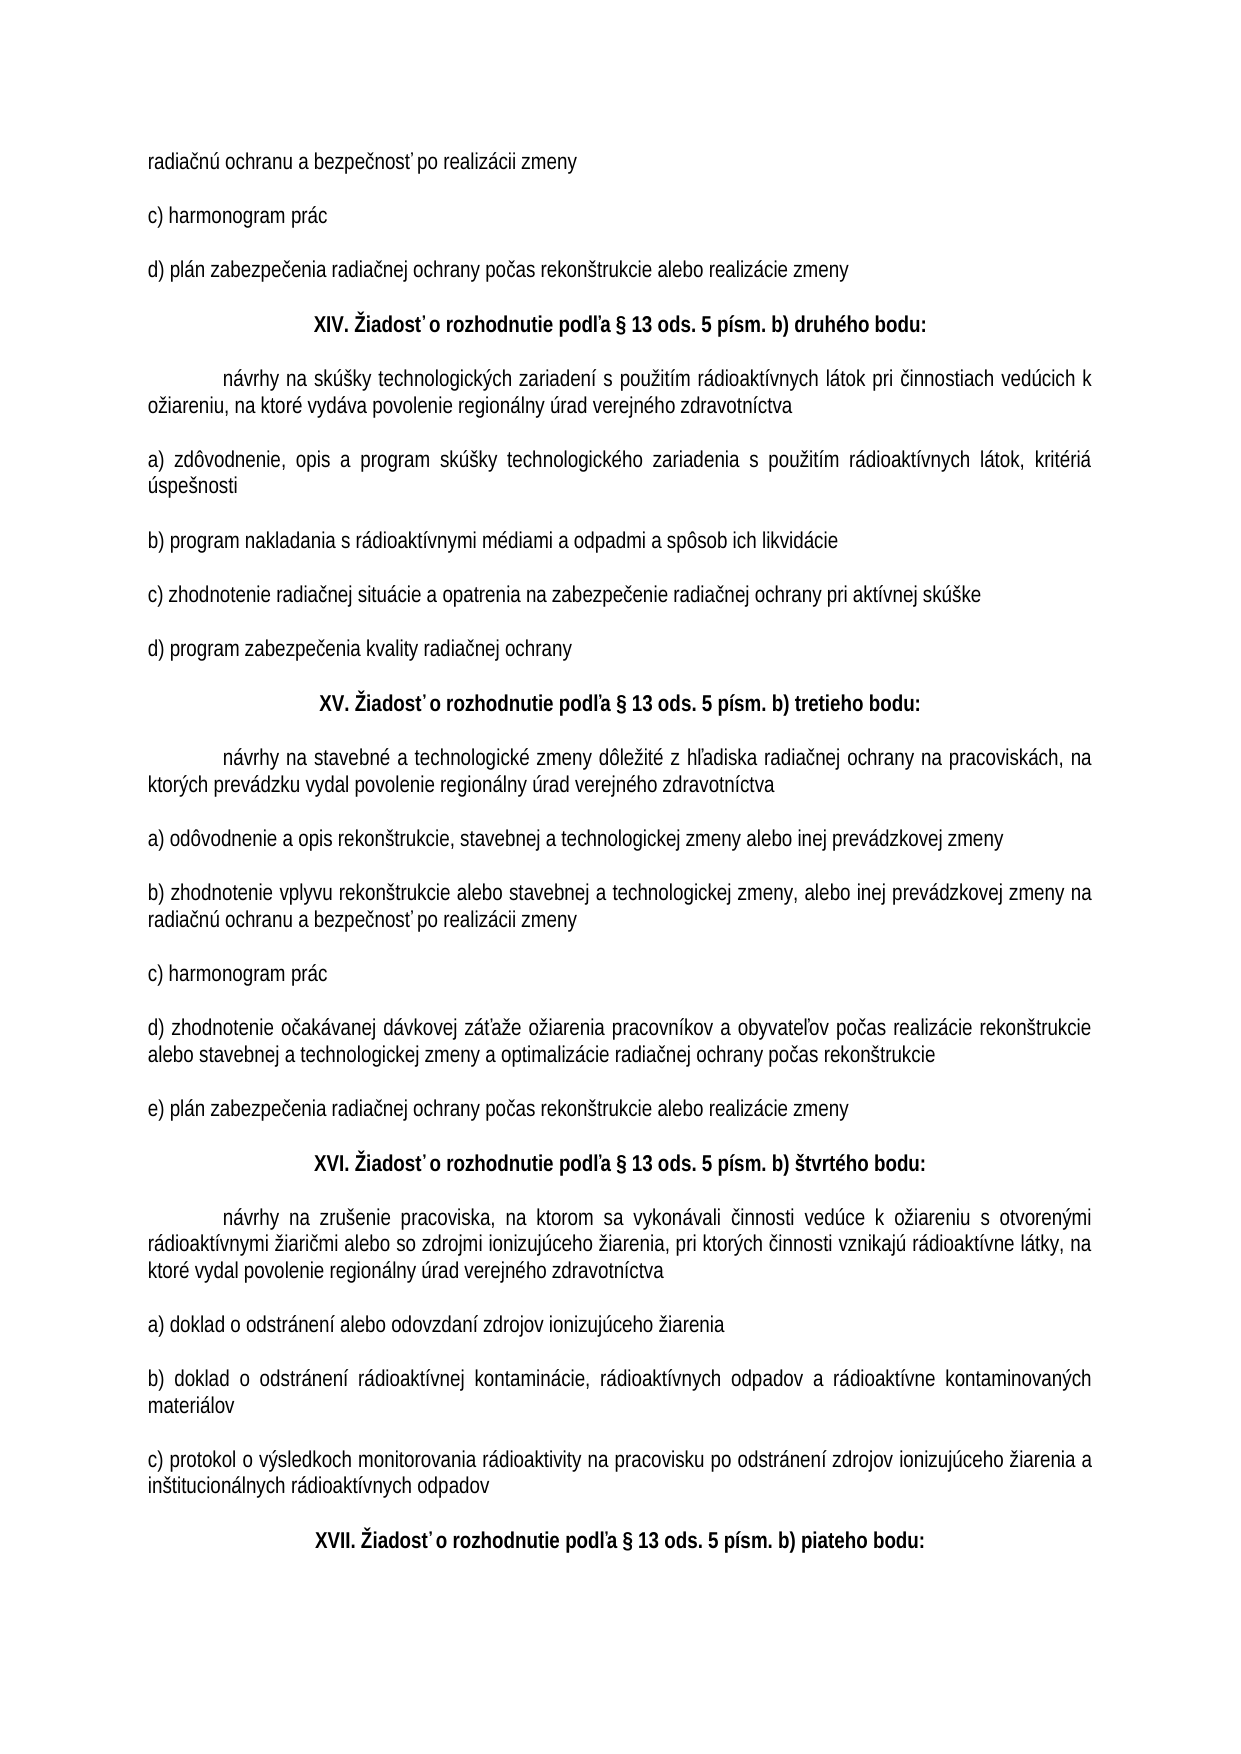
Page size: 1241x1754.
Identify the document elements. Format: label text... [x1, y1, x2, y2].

text c) protokol o výsledkoch monitorovania rádioaktivity na pracovisku po odstránení zdrojov ionizujúceho žiarenia a inštitucionálnych rádioaktívnych odpadov [148, 1446, 1092, 1499]
text XVII. Žiadosť o rozhodnutie podľa § 13 ods. 5 písm. b) piateho bodu: [148, 1527, 1092, 1553]
text b) program nakladania s rádioaktívnymi médiami a odpadmi a spôsob ich likvidácie [148, 527, 1092, 553]
text návrhy na stavebné a technologické zmeny dôležité z hľadiska radiačnej ochrany na pracoviskách, na ktorých prevádzku vydal povolenie regionálny úrad verejného zdravotníctva [148, 744, 1092, 797]
text d) zhodnotenie očakávanej dávkovej záťaže ožiarenia pracovníkov a obyvateľov počas realizácie rekonštrukcie alebo stavebnej a technologickej zmeny a optimalizácie radiačnej ochrany počas rekonštrukcie [148, 1014, 1092, 1067]
text e) plán zabezpečenia radiačnej ochrany počas rekonštrukcie alebo realizácie zmeny [148, 1095, 1092, 1121]
text a) zdôvodnenie, opis a program skúšky technologického zariadenia s použitím rádioaktívnych látok, kritériá úspešnosti [148, 446, 1092, 499]
text b) doklad o odstránení rádioaktívnej kontaminácie, rádioaktívnych odpadov a rádioaktívne kontaminovaných materiálov [148, 1365, 1092, 1418]
text c) harmonogram prác [148, 960, 1092, 986]
text XVI. Žiadosť o rozhodnutie podľa § 13 ods. 5 písm. b) štvrtého bodu: [148, 1149, 1092, 1176]
text a) odôvodnenie a opis rekonštrukcie, stavebnej a technologickej zmeny alebo inej prevádzkovej zmeny [148, 825, 1092, 851]
text d) plán zabezpečenia radiačnej ochrany počas rekonštrukcie alebo realizácie zmeny [148, 256, 1092, 283]
text návrhy na skúšky technologických zariadení s použitím rádioaktívnych látok pri činnostiach vedúcich k ožiareniu, na ktoré vydáva povolenie regionálny úrad verejného zdravotníctva [148, 365, 1092, 418]
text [148, 148, 1092, 174]
text c) harmonogram prác [148, 202, 1092, 228]
text XV. Žiadosť o rozhodnutie podľa § 13 ods. 5 písm. b) tretieho bodu: [148, 690, 1092, 716]
text XIV. Žiadosť o rozhodnutie podľa § 13 ods. 5 písm. b) druhého bodu: [148, 311, 1092, 337]
text a) doklad o odstránení alebo odovzdaní zdrojov ionizujúceho žiarenia [148, 1311, 1092, 1337]
text d) program zabezpečenia kvality radiačnej ochrany [148, 635, 1092, 662]
text c) zhodnotenie radiačnej situácie a opatrenia na zabezpečenie radiačnej ochrany pri aktívnej skúške [148, 581, 1092, 607]
text návrhy na zrušenie pracoviska, na ktorom sa vykonávali činnosti vedúce k ožiareniu s otvorenými rádioaktívnymi žiaričmi alebo so zdrojmi ionizujúceho žiarenia, pri ktorých činnosti vznikajú rádioaktívne látky, na ktoré vydal povolenie regionálny úrad verejného zdravotníctva [148, 1204, 1092, 1283]
